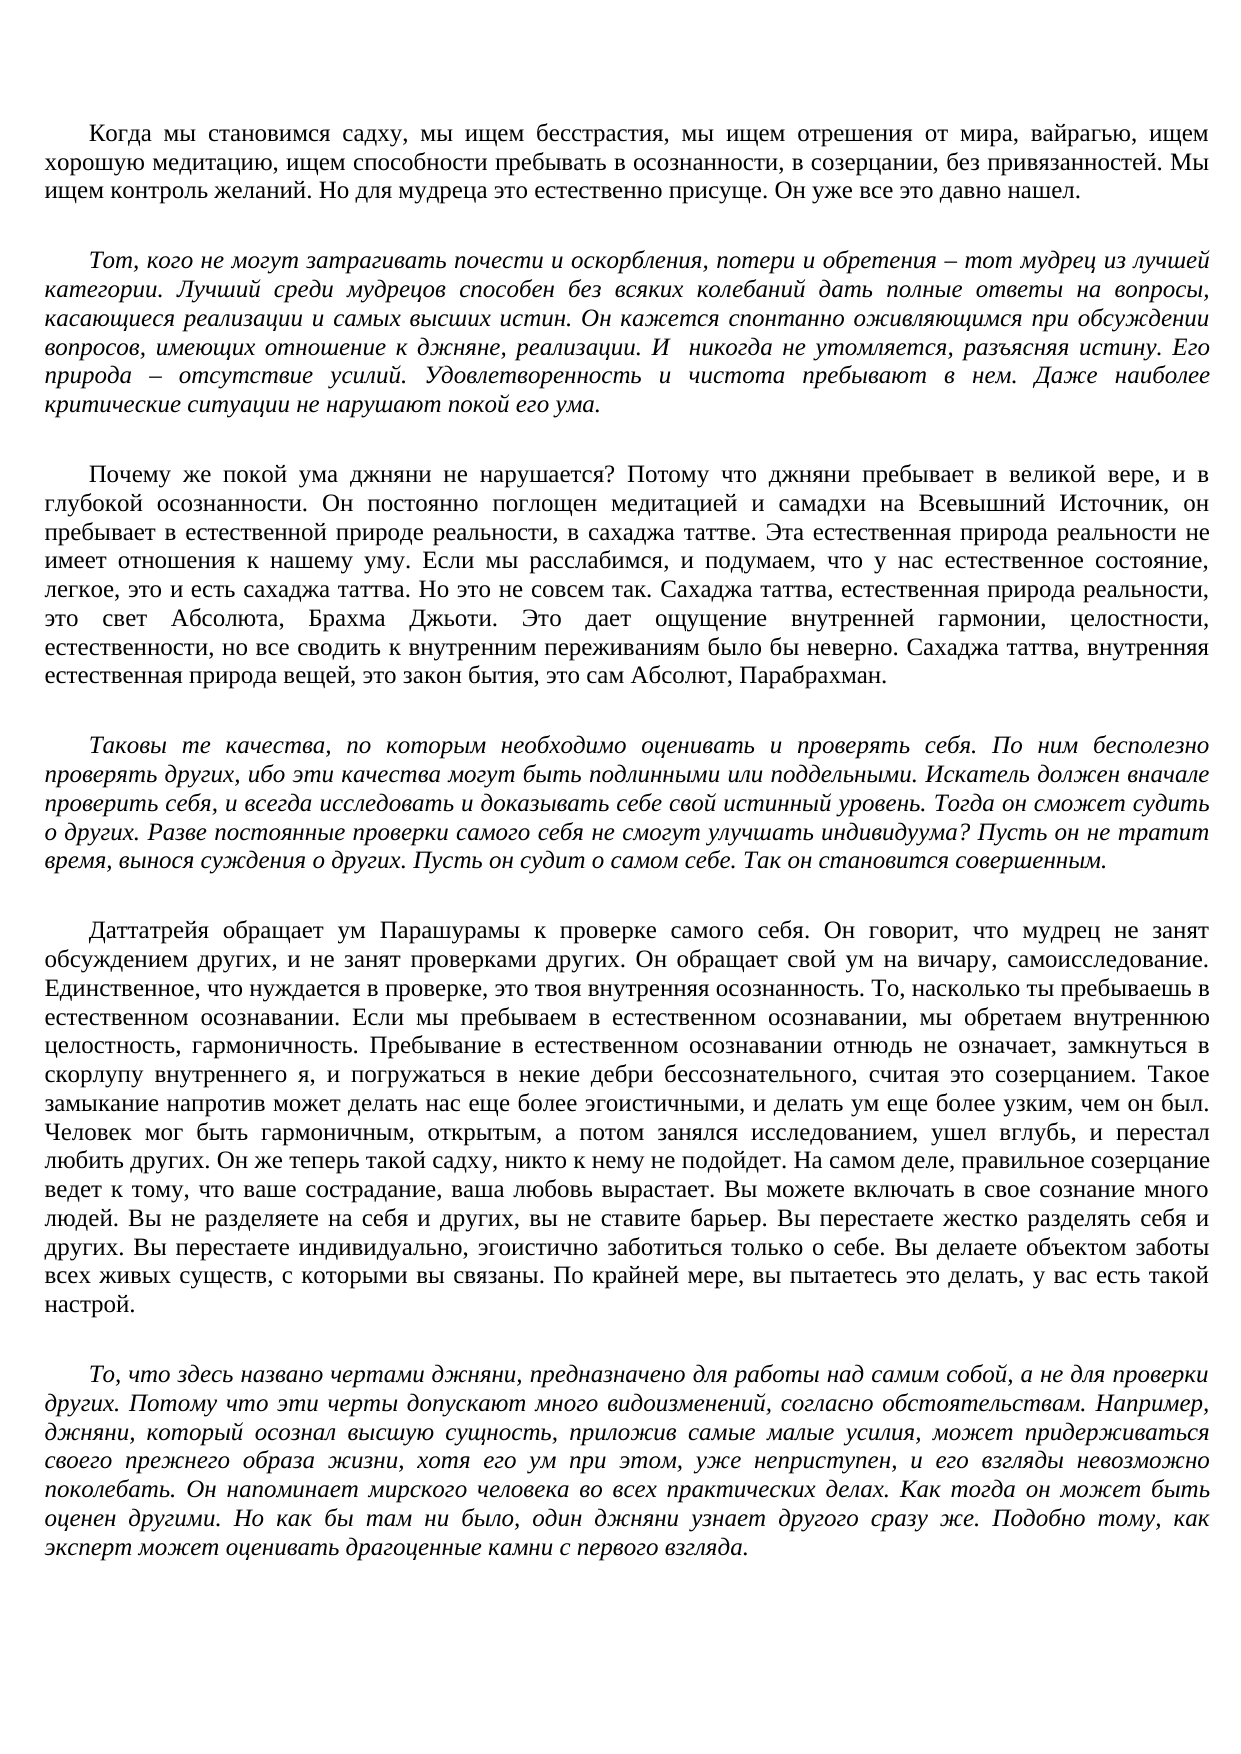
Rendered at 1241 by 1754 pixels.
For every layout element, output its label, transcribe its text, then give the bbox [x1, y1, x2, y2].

text Когда мы становимся садху, мы ищем бесстрастия, мы ищем отрешения от мира, вайрагью, ищем хорошую медитацию, ищем способности пребывать в осознанности, в созерцании, без привязанностей. Мы ищем контроль желаний. Но для мудреца это естественно присуще. Он уже все это давно нашел. [44, 118, 1211, 204]
text Даттатрейя обращает ум Парашурамы к проверке самого себя. Он говорит, что мудрец не занят обсуждением других, и не занят проверками других. Он обращает свой ум на вичару, самоисследование. Единственное, что нуждается в проверке, это твоя внутренняя осознанность. То, насколько ты пребываешь в естественном осознавании. Если мы пребываем в естественном осознавании, мы обретаем внутреннюю целостность, гармоничность. Пребывание в естественном осознавании отнюдь не означает, замкнуться в скорлупу внутреннего я, и погружаться в некие дебри бессознательного, считая это созерцанием. Такое замыкание напротив может делать нас еще более эгоистичными, и делать ум еще более узким, чем он был. Человек мог быть гармоничным, открытым, а потом занялся исследованием, ушел вглубь, и перестал любить других. Он же теперь такой садху, никто к нему не подойдет. На самом деле, правильное созерцание ведет к тому, что ваше сострадание, ваша любовь вырастает. Вы можете включать в свое сознание много людей. Вы не разделяете на себя и других, вы не ставите барьер. Вы перестаете жестко разделять себя и других. Вы перестаете индивидуально, эгоистично заботиться только о себе. Вы делаете объектом заботы всех живых существ, с которыми вы связаны. По крайней мере, вы пытаетесь это делать, у вас есть такой настрой. [44, 916, 1211, 1318]
text Таковы те качества, по которым необходимо оценивать и проверять себя. По ним бесполезно проверять других, ибо эти качества могут быть подлинными или поддельными. Искатель должен вначале проверить себя, и всегда исследовать и доказывать себе свой истинный уровень. Тогда он сможет судить о других. Разве постоянные проверки самого себя не смогут улучшать индивидуума? Пусть он не тратит время, вынося суждения о других. Пусть он судит о самом себе. Так он становится совершенным. [44, 731, 1211, 874]
text Почему же покой ума джняни не нарушается? Потому что джняни пребывает в великой вере, и в глубокой осознанности. Он постоянно поглощен медитацией и самадхи на Всевышний Источник, он пребывает в естественной природе реальности, в сахаджа таттве. Эта естественная природа реальности не имеет отношения к нашему уму. Если мы расслабимся, и подумаем, что у нас естественное состояние, легкое, это и есть сахаджа таттва. Но это не совсем так. Сахаджа таттва, естественная природа реальности, это свет Абсолюта, Брахма Джьоти. Это дает ощущение внутренней гармонии, целостности, естественности, но все сводить к внутренним переживаниям было бы неверно. Сахаджа таттва, внутренняя естественная природа вещей, это закон бытия, это сам Абсолют, Парабрахман. [44, 459, 1211, 689]
text Тот, кого не могут затрагивать почести и оскорбления, потери и обретения – тот мудрец из лучшей категории. Лучший среди мудрецов способен без всяких колебаний дать полные ответы на вопросы, касающиеся реализации и самых высших истин. Он кажется спонтанно оживляющимся при обсуждении вопросов, имеющих отношение к джняне, реализации. И никогда не утомляется, разъясняя истину. Его природа – отсутствие усилий. Удовлетворенность и чистота пребывают в нем. Даже наиболее критические ситуации не нарушают покой его ума. [44, 246, 1211, 418]
text То, что здесь названо чертами джняни, предназначено для работы над самим собой, а не для проверки других. Потому что эти черты допускают много видоизменений, согласно обстоятельствам. Например, джняни, который осознал высшую сущность, приложив самые малые усилия, может придерживаться своего прежнего образа жизни, хотя его ум при этом, уже неприступен, и его взгляды невозможно поколебать. Он напоминает мирского человека во всех практических делах. Как тогда он может быть оценен другими. Но как бы там ни было, один джняни узнает другого сразу же. Подобно тому, как эксперт может оценивать драгоценные камни с первого взгляда. [44, 1359, 1211, 1561]
